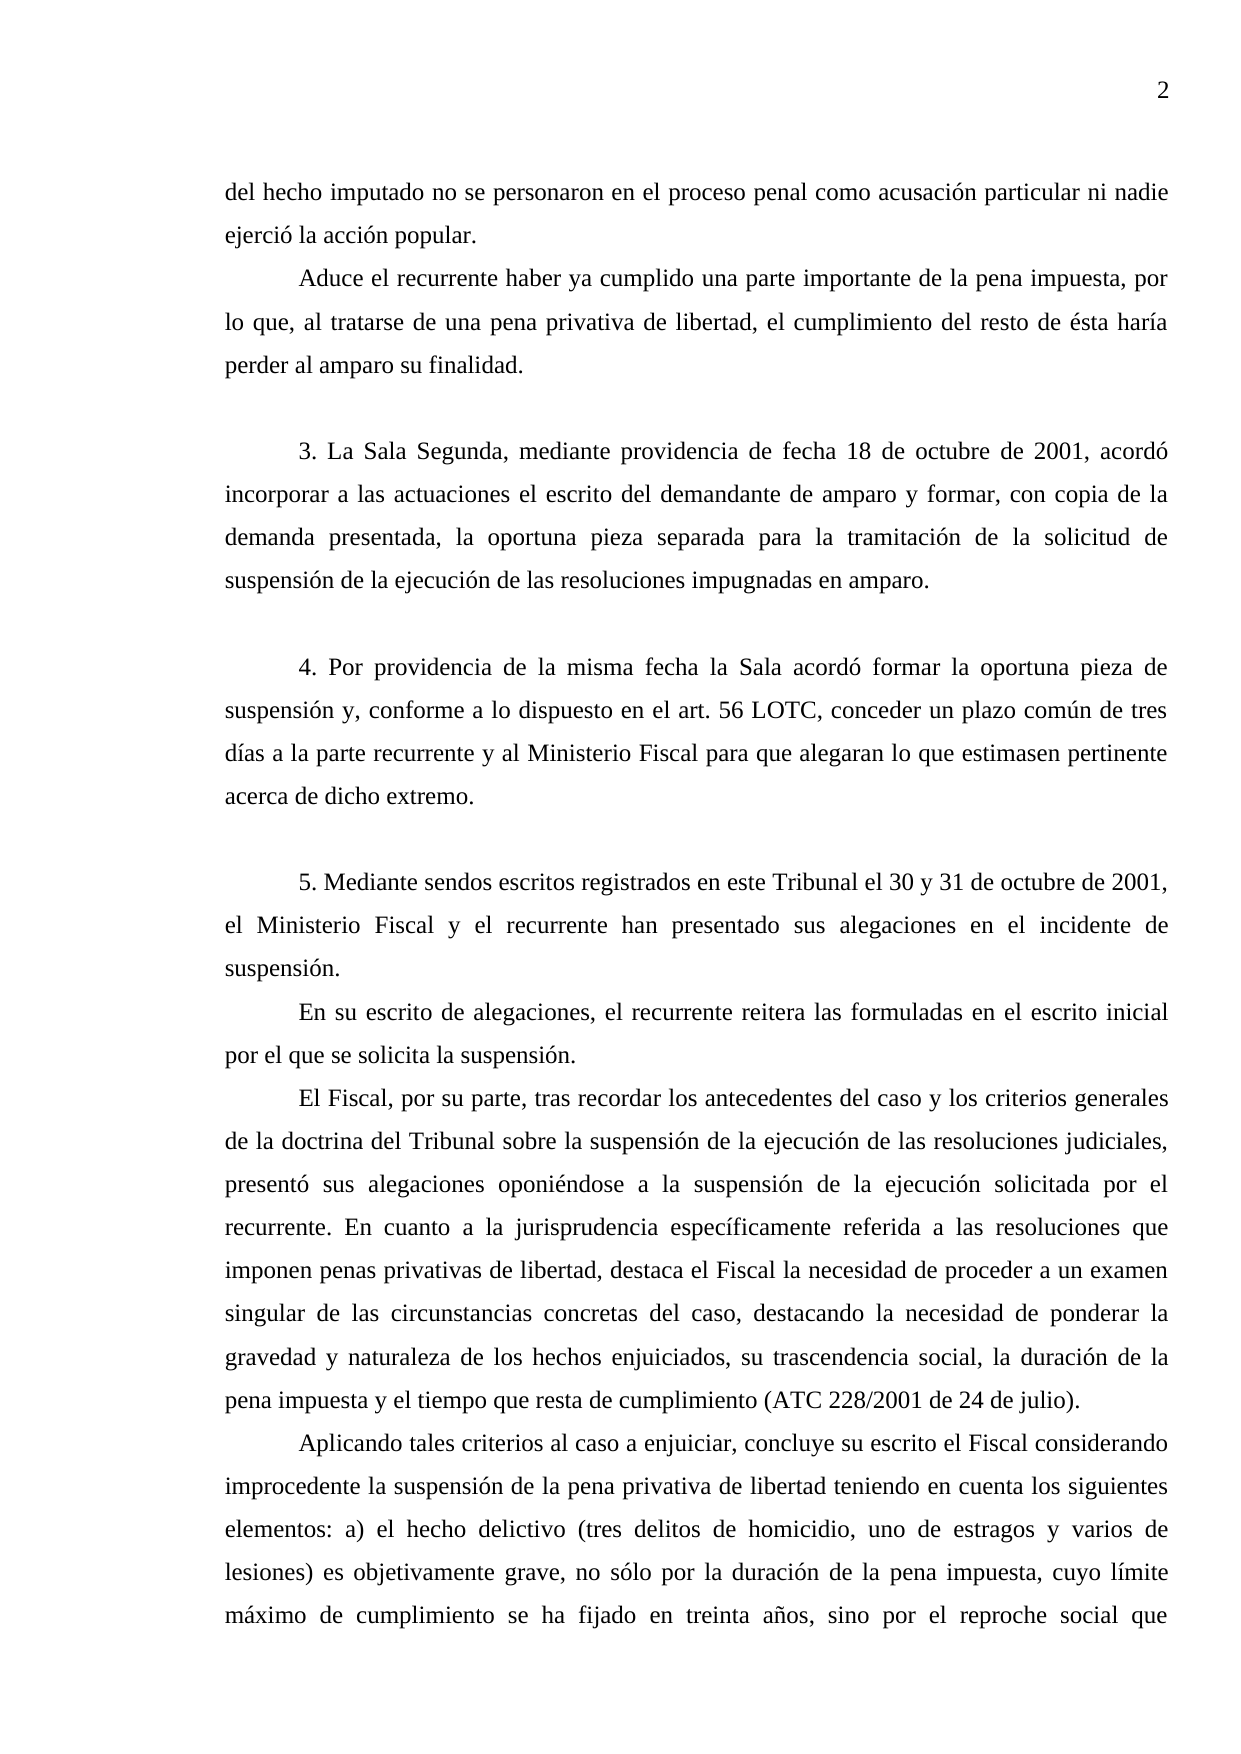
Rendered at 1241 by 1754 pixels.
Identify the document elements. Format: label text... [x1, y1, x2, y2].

text En su escrito de alegaciones, el recurrente reitera las formuladas en el escrito inicial por el que se solicita la suspensión. [224, 997, 1169, 1068]
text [224, 177, 1169, 249]
text El Fiscal, por su parte, tras recordar los antecedentes del caso y los criterios generales de la doctrina del Tribunal sobre la suspensión de la ejecución de las resoluciones judiciales, presentó sus alegaciones oponiéndose a la suspensión de la ejecución solicitada por el recurrente. En cuanto a la jurisprudencia específicamente referida a las resoluciones que imponen penas privativas de libertad, destaca el Fiscal la necesidad de proceder a un examen singular de las circunstancias concretas del caso, destacando la necesidad de ponderar la gravedad y naturaleza de los hechos enjuiciados, su trascendencia social, la duración de la pena impuesta y el tiempo que resta de cumplimiento (ATC 228/2001 de 24 de julio). [224, 1083, 1169, 1413]
text 4. Por providencia de la misma fecha la Sala acordó formar la oportuna pieza de suspensión y, conforme a lo dispuesto en el art. 56 LOTC, conceder un plazo común de tres días a la parte recurrente y al Ministerio Fiscal para que alegaran lo que estimasen pertinente acerca de dicho extremo. [224, 652, 1169, 810]
text Aduce el recurrente haber ya cumplido una parte importante de la pena impuesta, por lo que, al tratarse de una pena privativa de libertad, el cumplimiento del resto de ésta haría perder al amparo su finalidad. [224, 263, 1169, 378]
text 5. Mediante sendos escritos registrados en este Tribunal el 30 y 31 de octubre de 2001, el Ministerio Fiscal y el recurrente han presentado sus alegaciones en el incidente de suspensión. [224, 867, 1169, 982]
text 3. La Sala Segunda, mediante providencia de fecha 18 de octubre de 2001, acordó incorporar a las actuaciones el escrito del demandante de amparo y formar, con copia de la demanda presentada, la oportuna pieza separada para la tramitación de la solicitud de suspensión de la ejecución de las resoluciones impugnadas en amparo. [224, 436, 1169, 594]
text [224, 1428, 1169, 1629]
